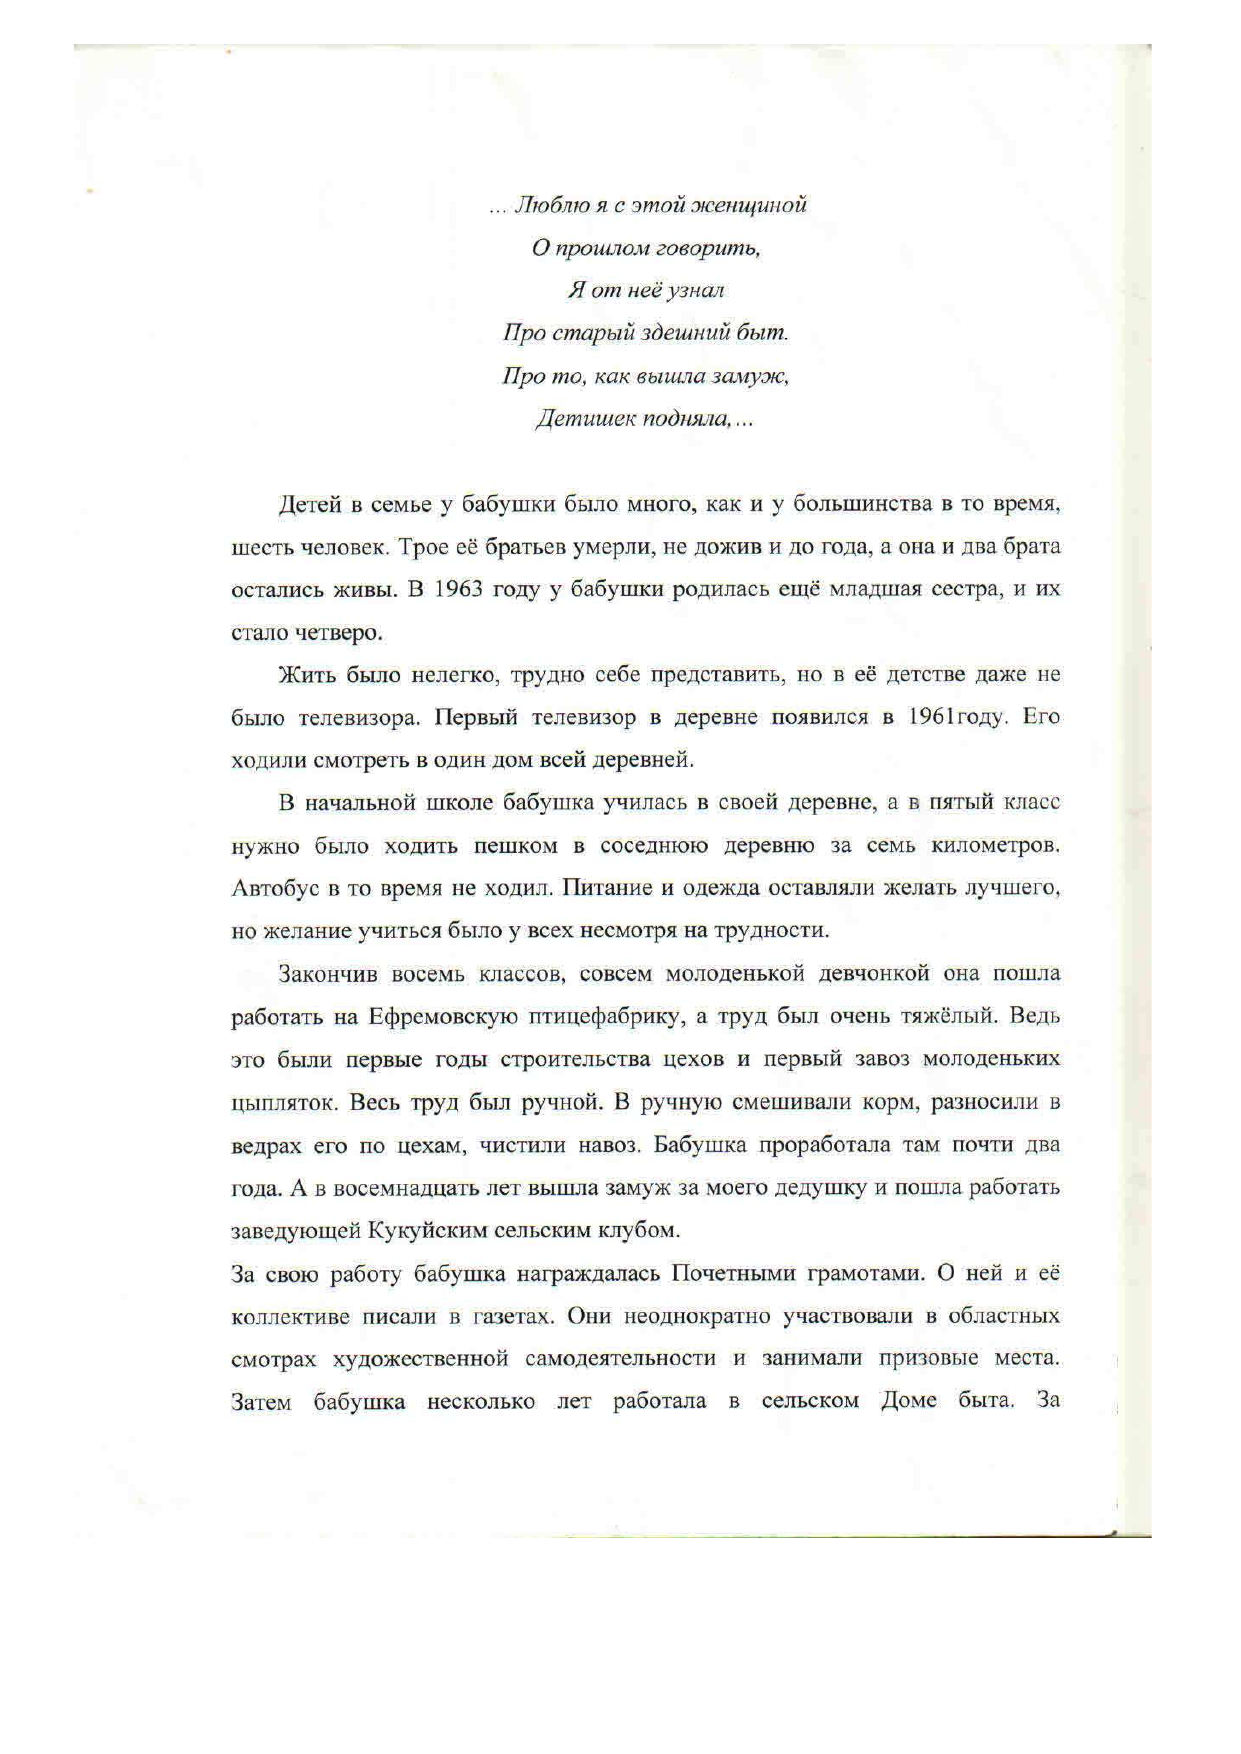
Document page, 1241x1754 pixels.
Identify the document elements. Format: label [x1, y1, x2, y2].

picture [73, 44, 1152, 1538]
